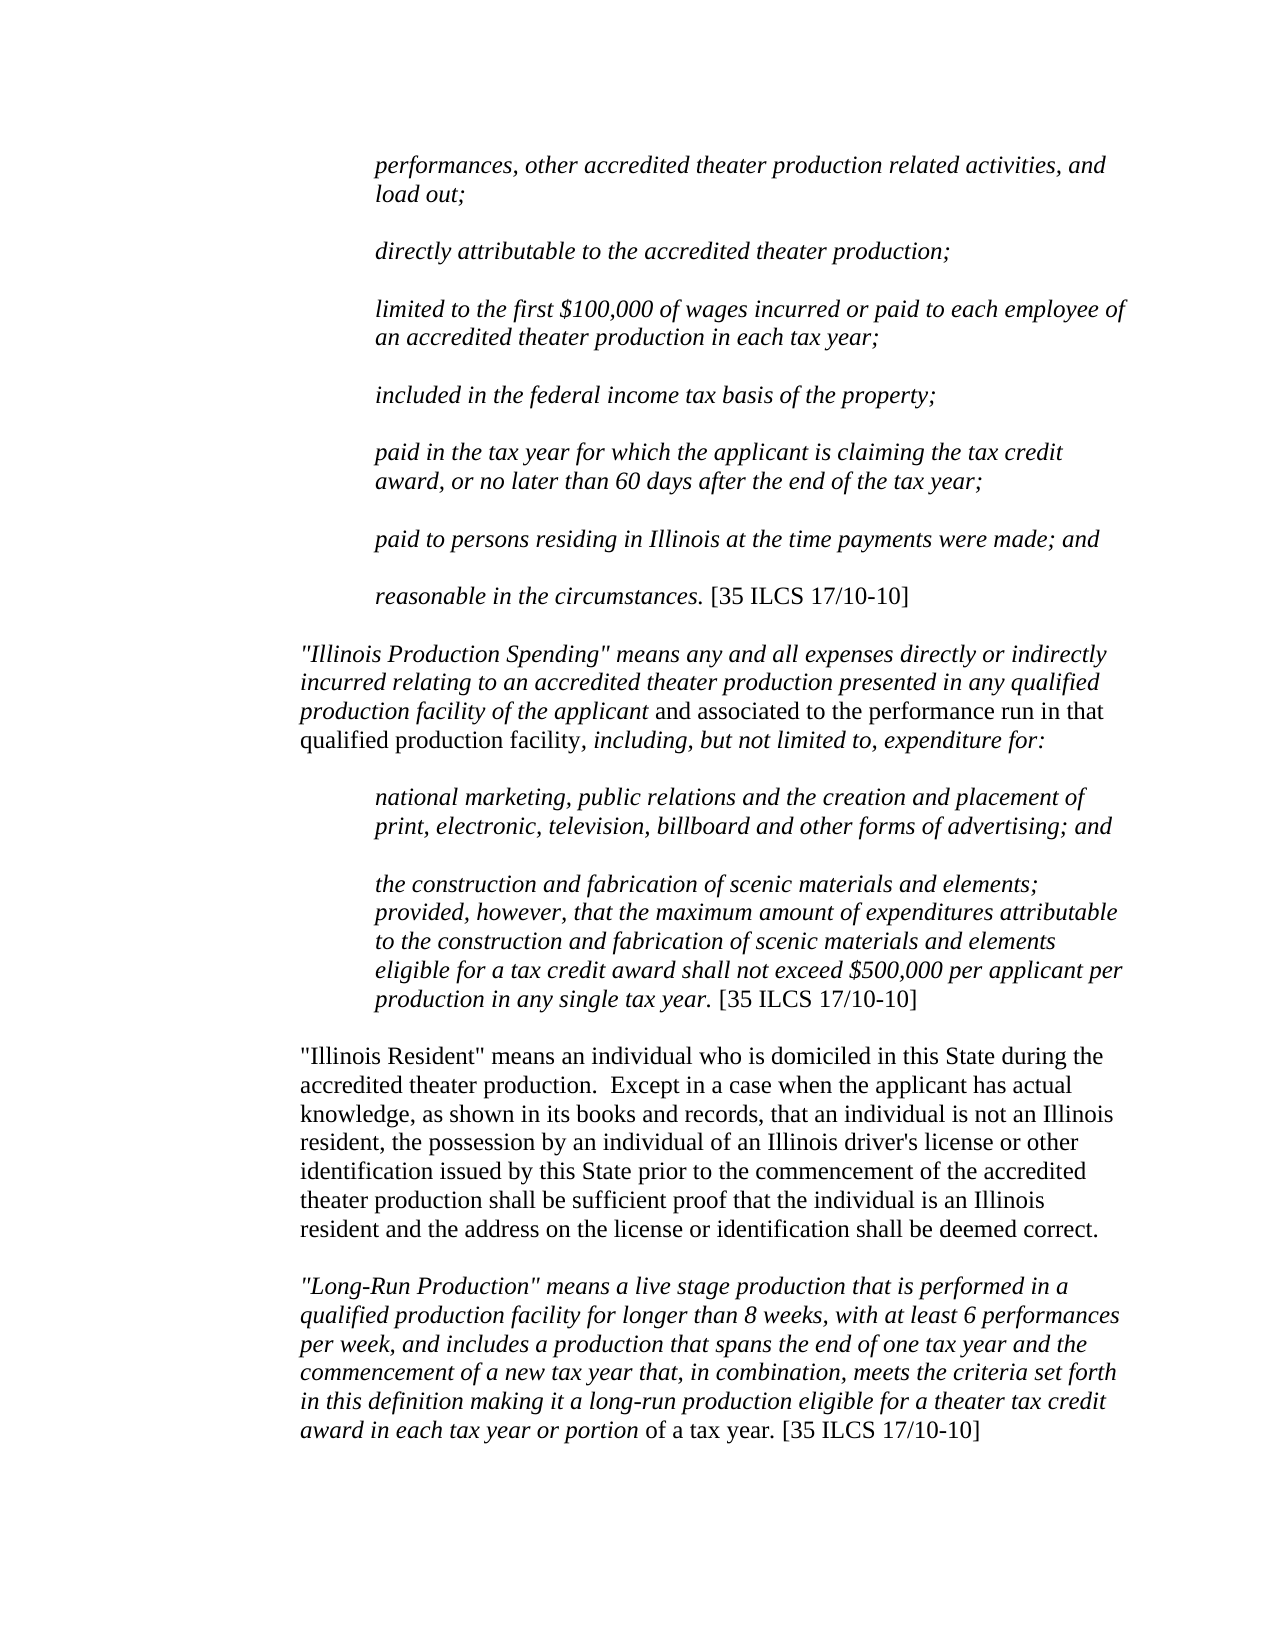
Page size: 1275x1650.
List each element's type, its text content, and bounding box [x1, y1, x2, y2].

text reasonable in the circumstances. [35 ILCS 17/10-10] [300, 581, 1125, 610]
text "Illinois Resident" means an individual who is domiciled in this State during the accredited theater production. Except in a case when the applicant has actual knowledge, as shown in its books and records, that an individual is not an Illinois resident, the possession by an individual of an Illinois driver's license or other identification issued by this State prior to the commencement of the accredited theater production shall be sufficient proof that the individual is an Illinois resident and the address on the license or identification shall be deemed correct. [300, 1041, 1125, 1242]
text included in the federal income tax basis of the property; [300, 380, 1125, 409]
text "Illinois Production Spending" means any and all expenses directly or indirectly incurred relating to an accredited theater production presented in any qualified production facility of the applicant and associated to the performance run in that qualified production facility, including, but not limited to, expenditure for: [300, 639, 1125, 754]
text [375, 150, 1125, 207]
text the construction and fabrication of scenic materials and elements; provided, however, that the maximum amount of expenditures attributable to the construction and fabrication of scenic materials and elements eligible for a tax credit award shall not exceed $500,000 per applicant per production in any single tax year. [35 ILCS 17/10-10] [375, 869, 1125, 1012]
text paid in the tax year for which the applicant is claiming the tax credit award, or no later than 60 days after the end of the tax year; [375, 437, 1125, 495]
text paid to persons residing in Illinois at the time payments were made; and [300, 524, 1125, 552]
text limited to the first $100,000 of wages incurred or paid to each employee of an accredited theater production in each tax year; [375, 294, 1125, 351]
text "Long-Run Production" means a live stage production that is performed in a qualified production facility for longer than 8 weeks, with at least 6 performances per week, and includes a production that spans the end of one tax year and the commencement of a new tax year that, in combination, meets the criteria set forth in this definition making it a long-run production eligible for a theater tax credit award in each tax year or portion of a tax year. [35 ILCS 17/10-10] [300, 1271, 1125, 1444]
text national marketing, public relations and the creation and placement of print, electronic, television, billboard and other forms of advertising; and [375, 782, 1125, 840]
text directly attributable to the accredited theater production; [300, 236, 1125, 265]
